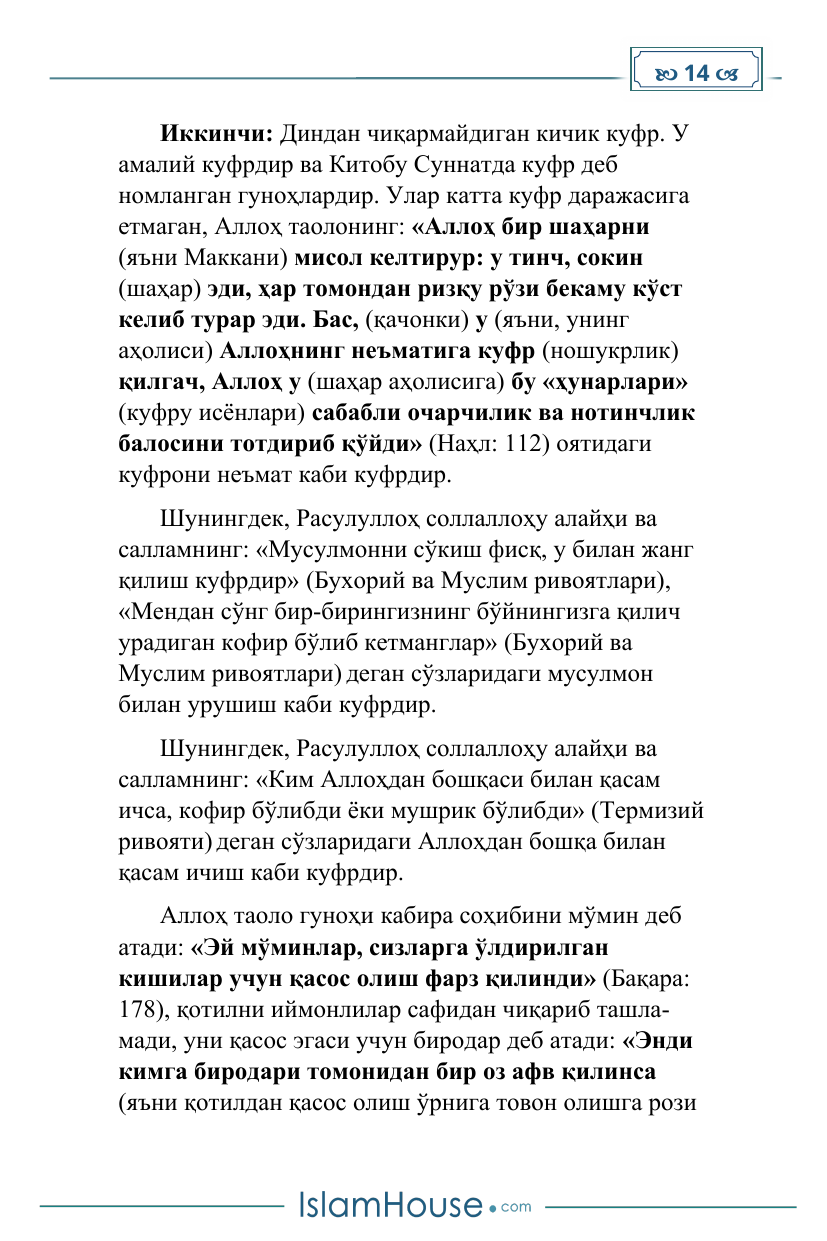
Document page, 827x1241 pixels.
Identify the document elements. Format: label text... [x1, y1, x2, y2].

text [118, 901, 709, 1116]
picture [292, 1186, 797, 1224]
text Иккинчи: Диндан чиқармайдиган кичик куфр. У амалий куфрдир ва Китобу Суннатда куфр деб номланган гуноҳлардир. Улар катта куфр даражасига етмаган, Аллоҳ таолонинг: «Аллоҳ бир шаҳарни (яъни Маккани) мисол келтирур: у тинч, сокин (шаҳар) эди, ҳар томондан ризқу рўзи бекаму кўст келиб турар эди. Бас, (қачонки) у (яъни, унинг аҳолиси) Аллоҳнинг неъматига куфр (ношукрлик) қилгач, Аллоҳ у (шаҳар аҳолисига) бу «ҳунарлари» (куфру исёнлари) сабабли очарчилик ва нотинчлик балосини тотдириб қўйди» (Наҳл: 112) оятидаги куфрони неъмат каби куфрдир. [118, 118, 709, 488]
picture [33, 1185, 285, 1223]
text Шунингдек, Расулуллоҳ соллаллоҳу алайҳи ва салламнинг: «Ким Аллоҳдан бошқаси билан қасам ичса, кофир бўлибди ёки мушрик бўлибди» (Термизий ривояти) деган сўзларидаги Аллоҳдан бошқа билан қасам ичиш каби куфрдир. [118, 733, 709, 886]
text Шунингдек, Расулуллоҳ соллаллоҳу алайҳи ва салламнинг: «Мусулмонни сўкиш фисқ, у билан жанг қилиш куфрдир» (Бухорий ва Муслим ривоятлари), «Мендан сўнг бир-бирингизнинг бўйнингизга қилич урадиган кофир бўлиб кетманглар» (Бухорий ва Муслим ривоятлари) деган сўзларидаги мусулмон билан урушиш каби куфрдир. [118, 503, 709, 718]
